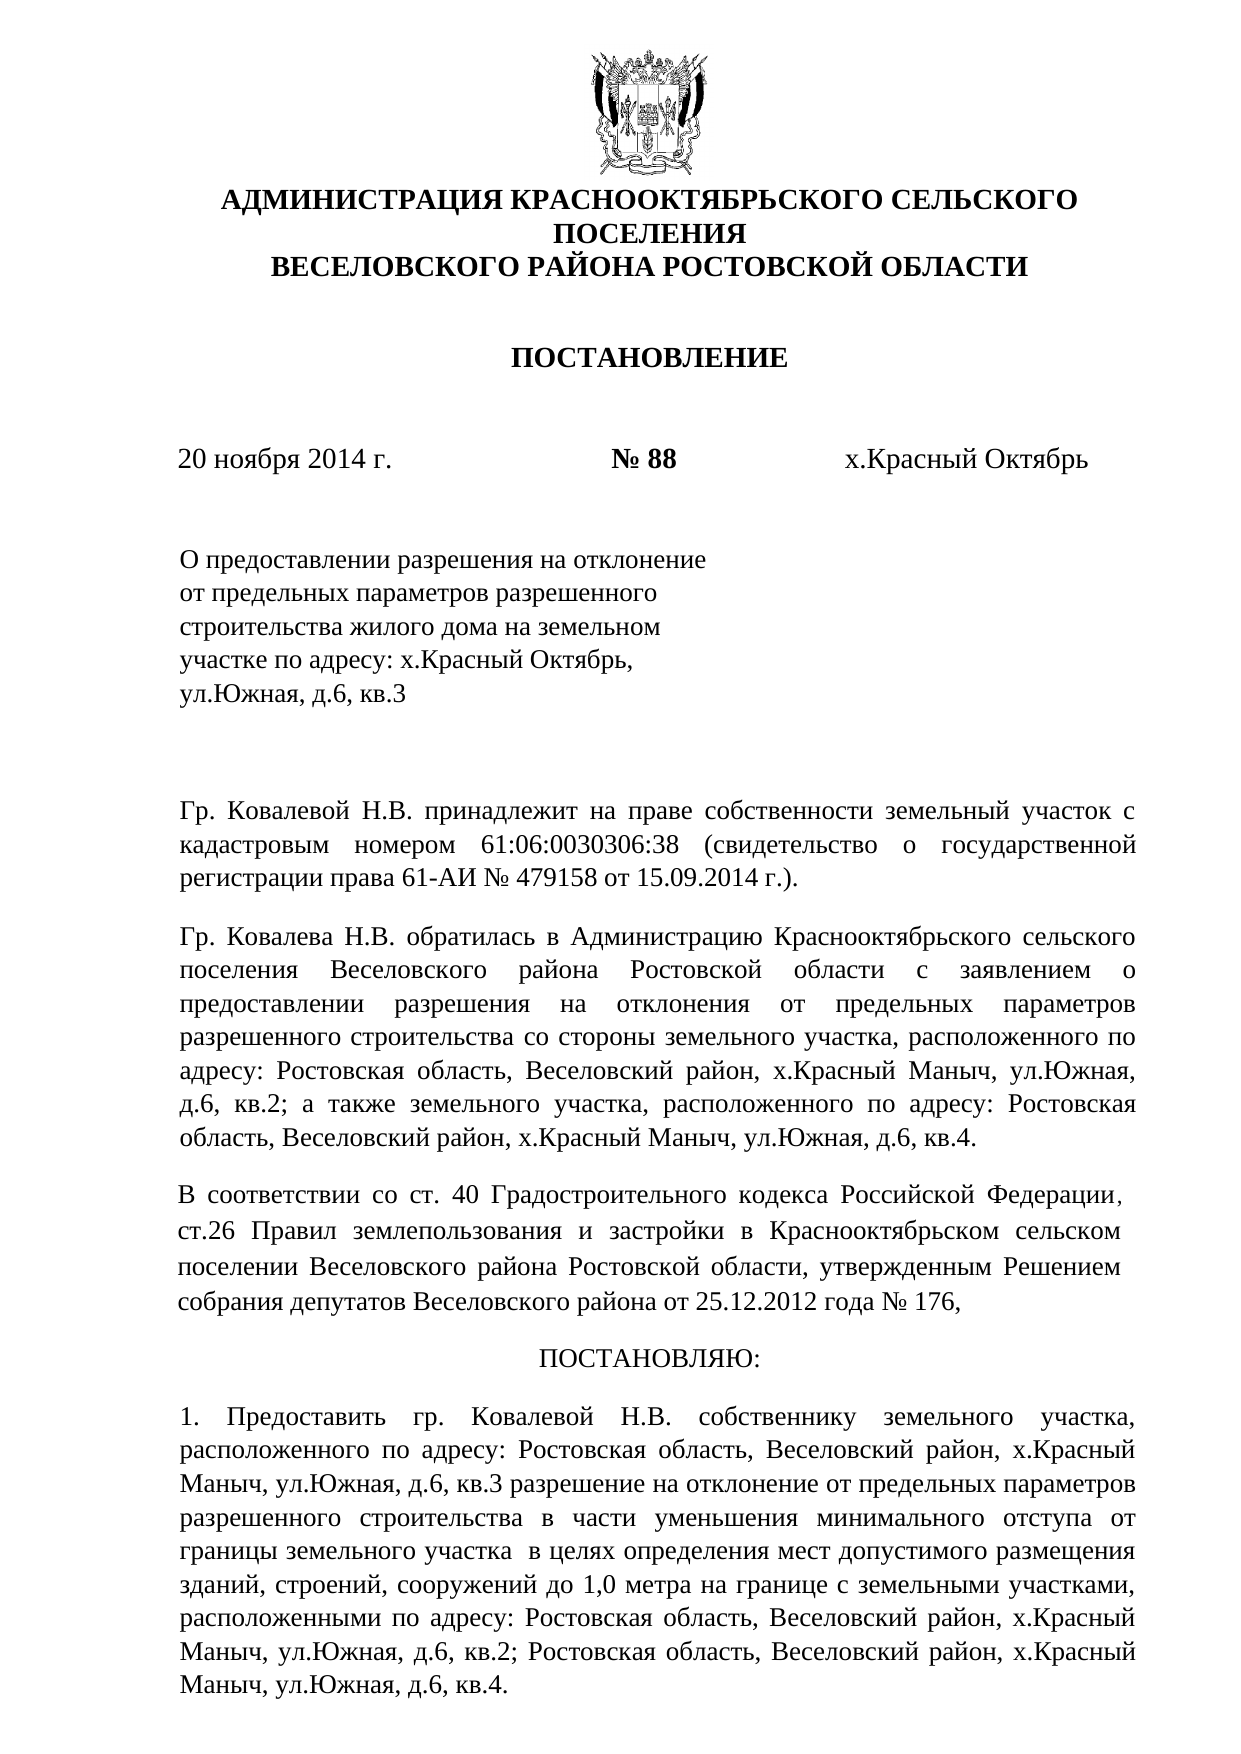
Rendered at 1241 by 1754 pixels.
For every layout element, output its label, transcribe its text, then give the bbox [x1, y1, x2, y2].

text Гр. Ковалева Н.В. обратилась в Администрацию Краснооктябрьского сельского поселения Веселовского района Ростовской области с заявлением о предоставлении разрешения на отклонения от предельных параметров разрешенного строительства со стороны земельного участка, расположенного по адресу: Ростовская область, Веселовский район, х.Красный Маныч, ул.Южная, д.6, кв.2; а также земельного участка, расположенного по адресу: Ростовская область, Веселовский район, х.Красный Маныч, ул.Южная, д.6, кв.4. [179, 918, 1137, 1153]
text АДМИНИСТРАЦИЯ КРАСНООКТЯБРЬСКОГО СЕЛЬСКОГО ПОСЕЛЕНИЯ [177, 182, 1122, 249]
text О предоставлении разрешения на отклонение от предельных параметров разрешенного строительства жилого дома на земельном участке по адресу: х.Красный Октябрь, ул.Южная, д.6, кв.3 [179, 542, 723, 709]
text В соответствии со ст. 40 Градостроительного кодекса Российской Федерации, ст.26 Правил землепользования и застройки в Краснооктябрьском сельском поселении Веселовского района Ростовской области, утвержденным Решением собрания депутатов Веселовского района от 25.12.2012 года № 176, [177, 1178, 1122, 1317]
text 1. Предоставить гр. Ковалевой Н.В. собственнику земельного участка, расположенного по адресу: Ростовская область, Веселовский район, х.Красный Маныч, ул.Южная, д.6, кв.3 разрешение на отклонение от предельных параметров разрешенного строительства в части уменьшения минимального отступа от границы земельного участка в целях определения мест допустимого размещения зданий, строений, сооружений до 1,0 метра на границе с земельными участками, расположенными по адресу: Ростовская область, Веселовский район, х.Красный Маныч, ул.Южная, д.6, кв.2; Ростовская область, Веселовский район, х.Красный Маныч, ул.Южная, д.6, кв.4. [179, 1398, 1137, 1700]
text Гр. Ковалевой Н.В. принадлежит на праве собственности земельный участок с кадастровым номером 61:06:0030306:38 (свидетельство о государственной регистрации права 61-АИ № 479158 от 15.09.2014 г.). [179, 793, 1137, 893]
text ПОСТАНОВЛЕНИЕ [177, 340, 1122, 374]
text ПОСТАНОВЛЯЮ: [177, 1342, 1122, 1373]
text 20 ноября 2014 г. № 88 х.Красный Октябрь [177, 441, 1122, 474]
text ВЕСЕЛОВСКОГО РАЙОНА РОСТОВСКОЙ ОБЛАСТИ [177, 249, 1122, 283]
